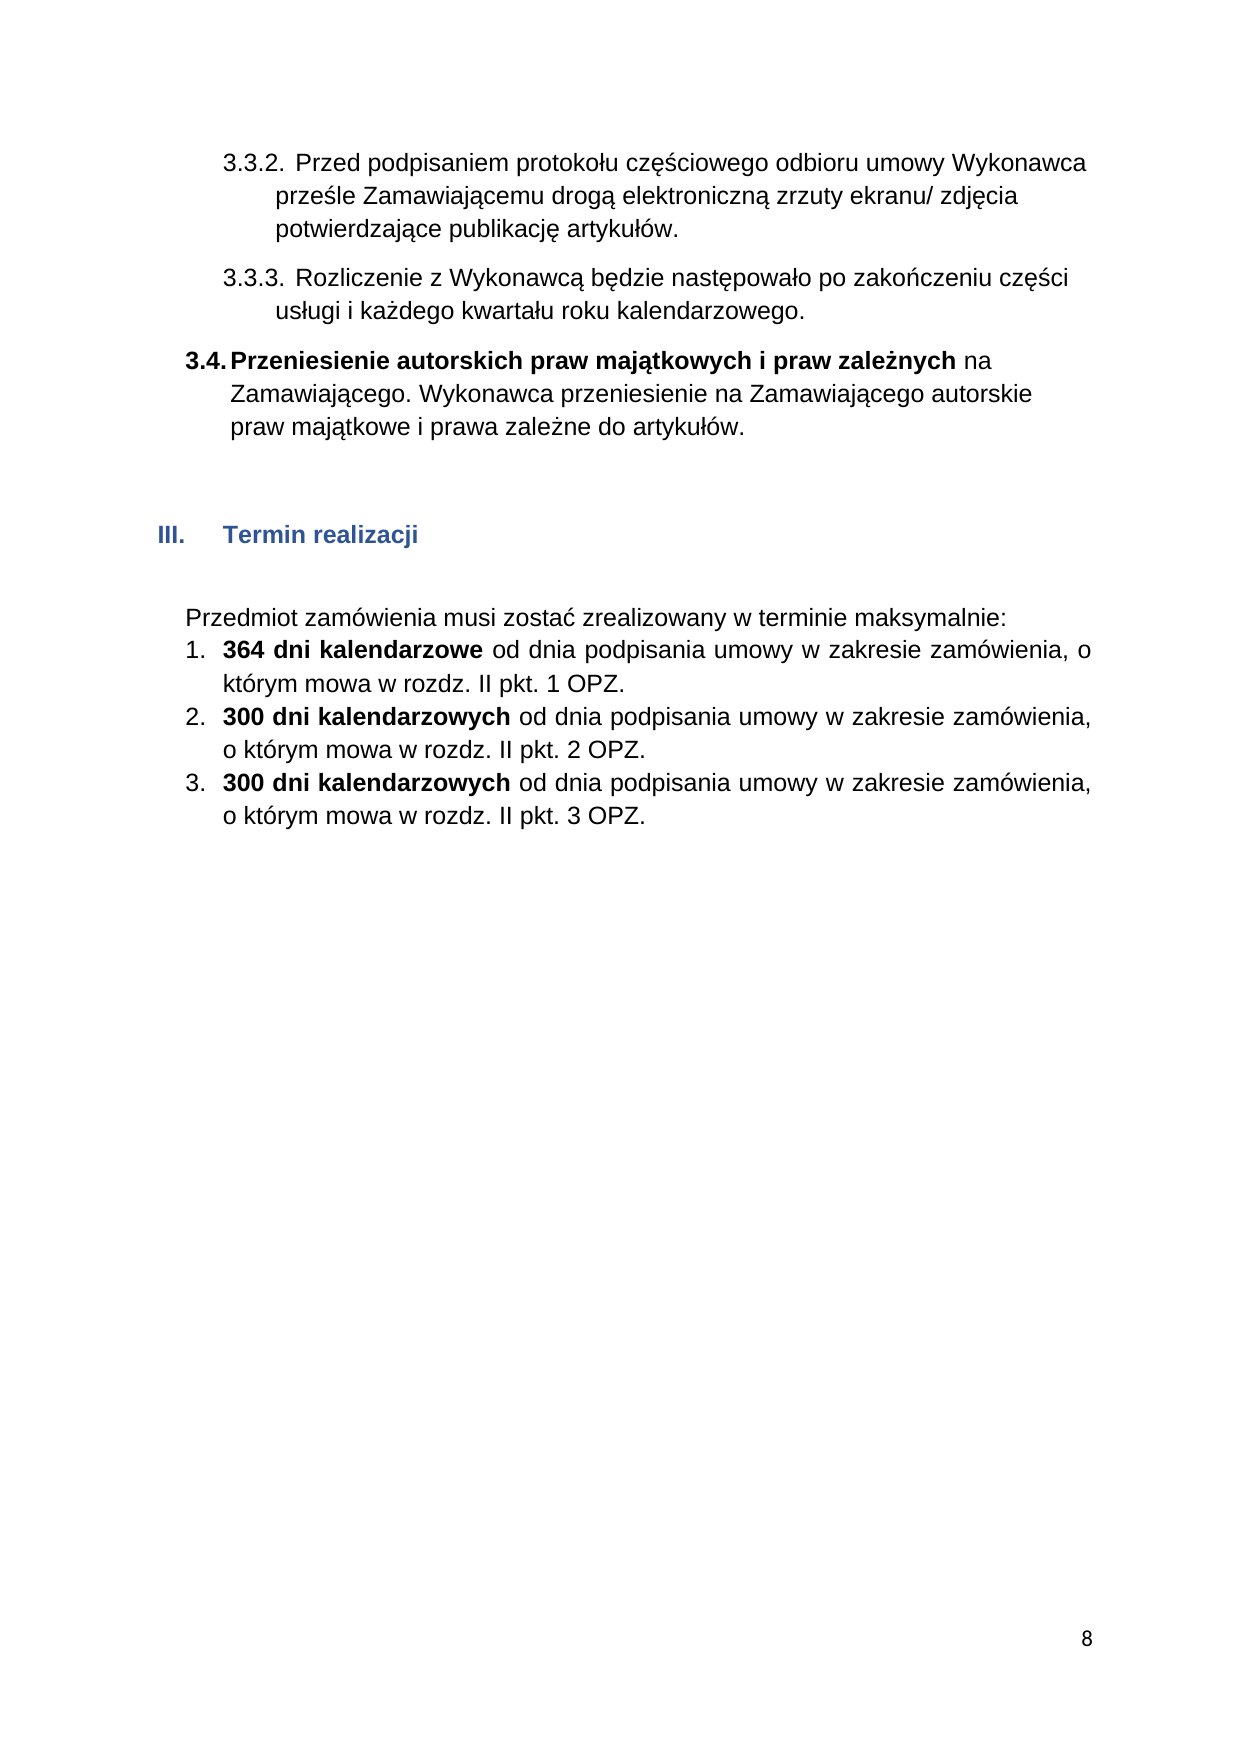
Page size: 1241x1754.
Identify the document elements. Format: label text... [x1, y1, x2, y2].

list Przed podpisaniem protokołu częściowego odbioru umowy Wykonawca prześle Zamawiającemu drogą elektroniczną zrzuty ekranu/ zdjęcia potwierdzające publikację artykułów. [223, 148, 1093, 242]
list 300 dni kalendarzowych od dnia podpisania umowy w zakresie zamówienia, o którym mowa w rozdz. II pkt. 2 OPZ. [185, 702, 1093, 763]
list Przedmiot zamówienia musi zostać zrealizowany w terminie maksymalnie: [185, 602, 1093, 631]
list 300 dni kalendarzowych od dnia podpisania umowy w zakresie zamówienia, o którym mowa w rozdz. II pkt. 3 OPZ. [185, 768, 1093, 829]
list 364 dni kalendarzowe od dnia podpisania umowy w zakresie zamówienia, o którym mowa w rozdz. II pkt. 1 OPZ. [185, 636, 1093, 697]
list Przeniesienie autorskich praw majątkowych i praw zależnych na Zamawiającego. Wykonawca przeniesienie na Zamawiającego autorskie praw majątkowe i prawa zależne do artykułów. [185, 346, 1093, 441]
list Rozliczenie z Wykonawcą będzie następowało po zakończeniu części usługi i każdego kwartału roku kalendarzowego. [223, 263, 1093, 325]
subtitle Termin realizacji [185, 520, 1093, 548]
